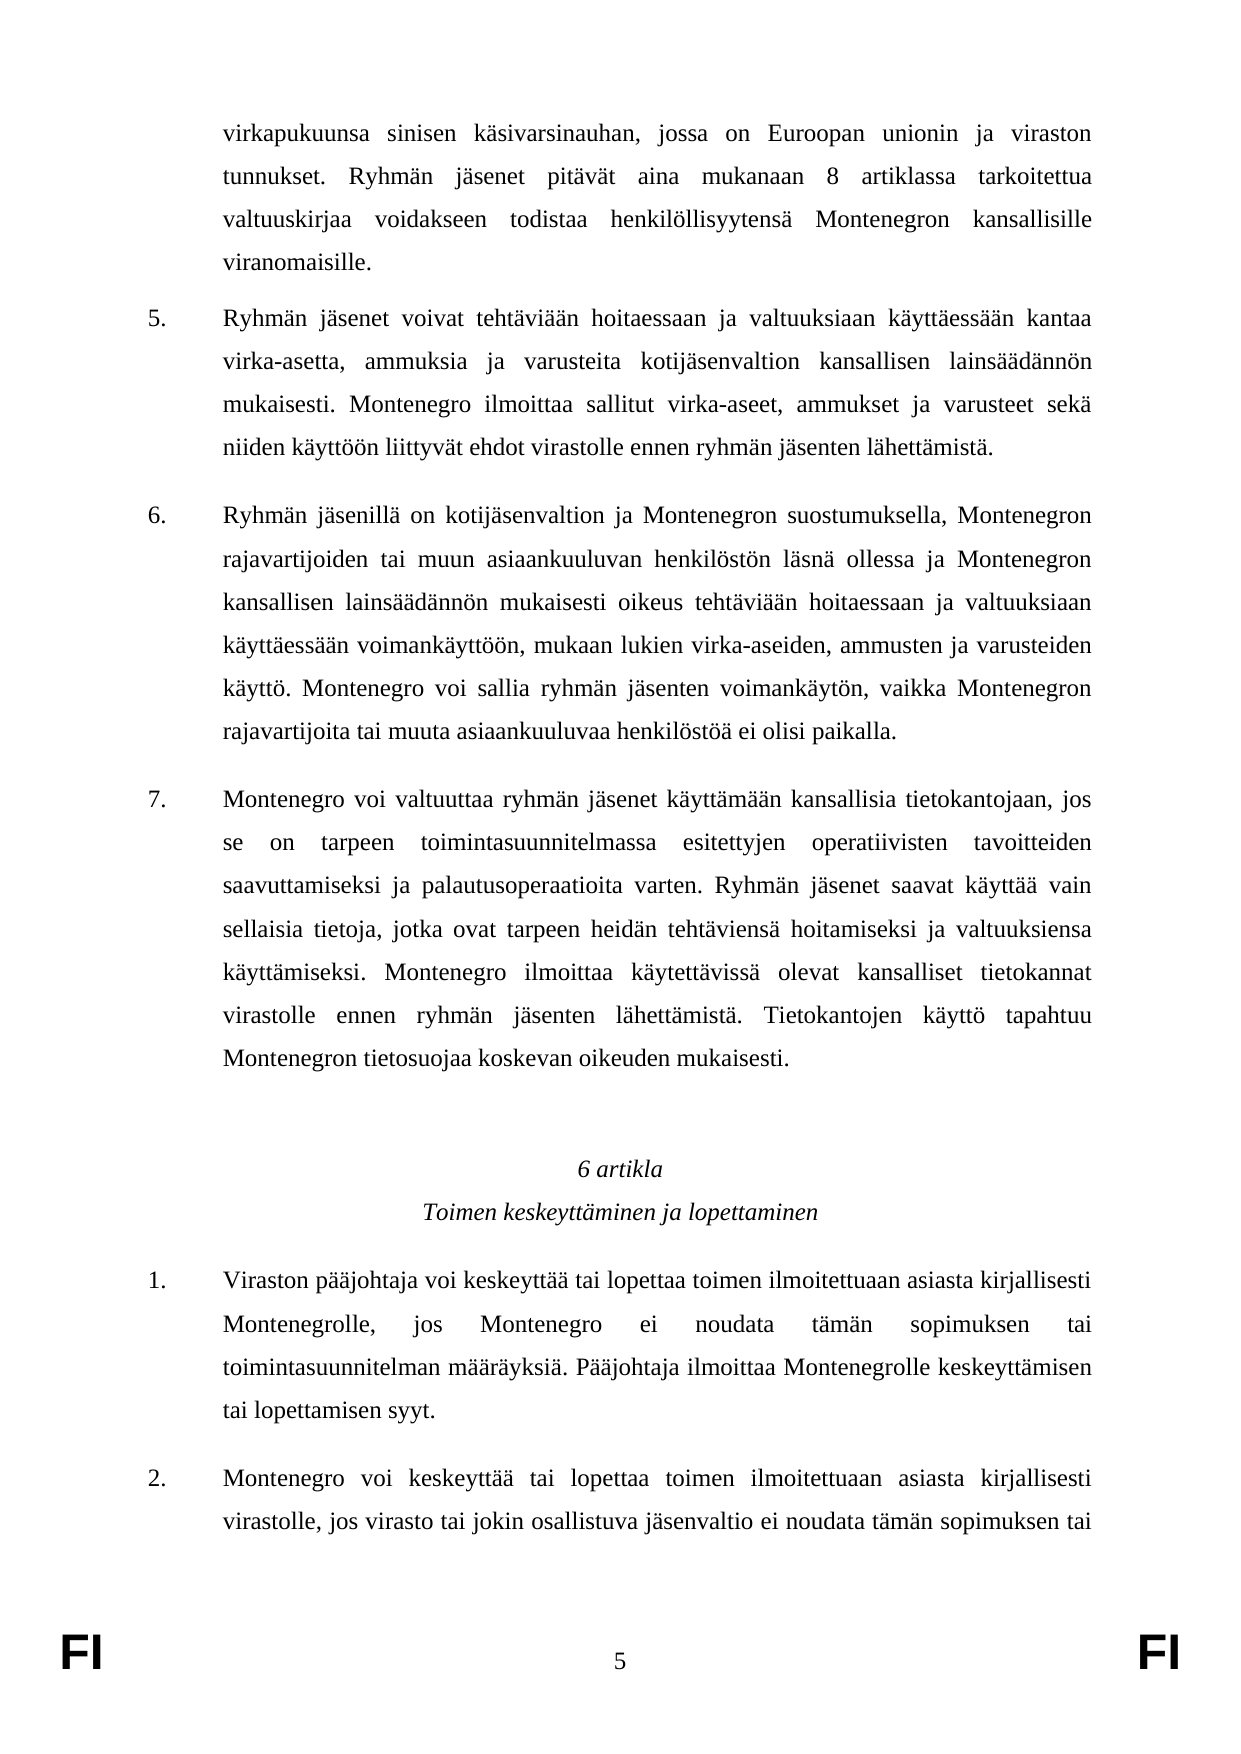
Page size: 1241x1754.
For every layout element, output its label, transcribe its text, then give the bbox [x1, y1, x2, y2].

text 7. Montenegro voi valtuuttaa ryhmän jäsenet käyttämään kansallisia tietokantojaan, jos se on tarpeen toimintasuunnitelmassa esitettyjen operatiivisten tavoitteiden saavuttamiseksi ja palautusoperaatioita varten. Ryhmän jäsenet saavat käyttää vain sellaisia tietoja, jotka ovat tarpeen heidän tehtäviensä hoitamiseksi ja valtuuksiensa käyttämiseksi. Montenegro ilmoittaa käytettävissä olevat kansalliset tietokannat virastolle ennen ryhmän jäsenten lähettämistä. Tietokantojen käyttö tapahtuu Montenegron tietosuojaa koskevan oikeuden mukaisesti. [148, 784, 1093, 1072]
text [148, 1463, 1093, 1535]
text 5. Ryhmän jäsenet voivat tehtäviään hoitaessaan ja valtuuksiaan käyttäessään kantaa virka-asetta, ammuksia ja varusteita kotijäsenvaltion kansallisen lainsäädännön mukaisesti. Montenegro ilmoittaa sallitut virka-aseet, ammukset ja varusteet sekä niiden käyttöön liittyvät ehdot virastolle ennen ryhmän jäsenten lähettämistä. [148, 303, 1093, 461]
text 6. Ryhmän jäsenillä on kotijäsenvaltion ja Montenegron suostumuksella, Montenegron rajavartijoiden tai muun asiaankuuluvan henkilöstön läsnä ollessa ja Montenegron kansallisen lainsäädännön mukaisesti oikeus tehtäviään hoitaessaan ja valtuuksiaan käyttäessään voimankäyttöön, mukaan lukien virka-aseiden, ammusten ja varusteiden käyttö. Montenegro voi sallia ryhmän jäsenten voimankäytön, vaikka Montenegron rajavartijoita tai muuta asiaankuuluvaa henkilöstöä ei olisi paikalla. [148, 501, 1093, 745]
text 1. Viraston pääjohtaja voi keskeyttää tai lopettaa toimen ilmoitettuaan asiasta kirjallisesti Montenegrolle, jos Montenegro ei noudata tämän sopimuksen tai toimintasuunnitelman määräyksiä. Pääjohtaja ilmoittaa Montenegrolle keskeyttämisen tai lopettamisen syyt. [148, 1266, 1093, 1424]
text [148, 118, 1093, 276]
text 6 artikla Toimen keskeyttäminen ja lopettaminen [148, 1154, 1093, 1226]
